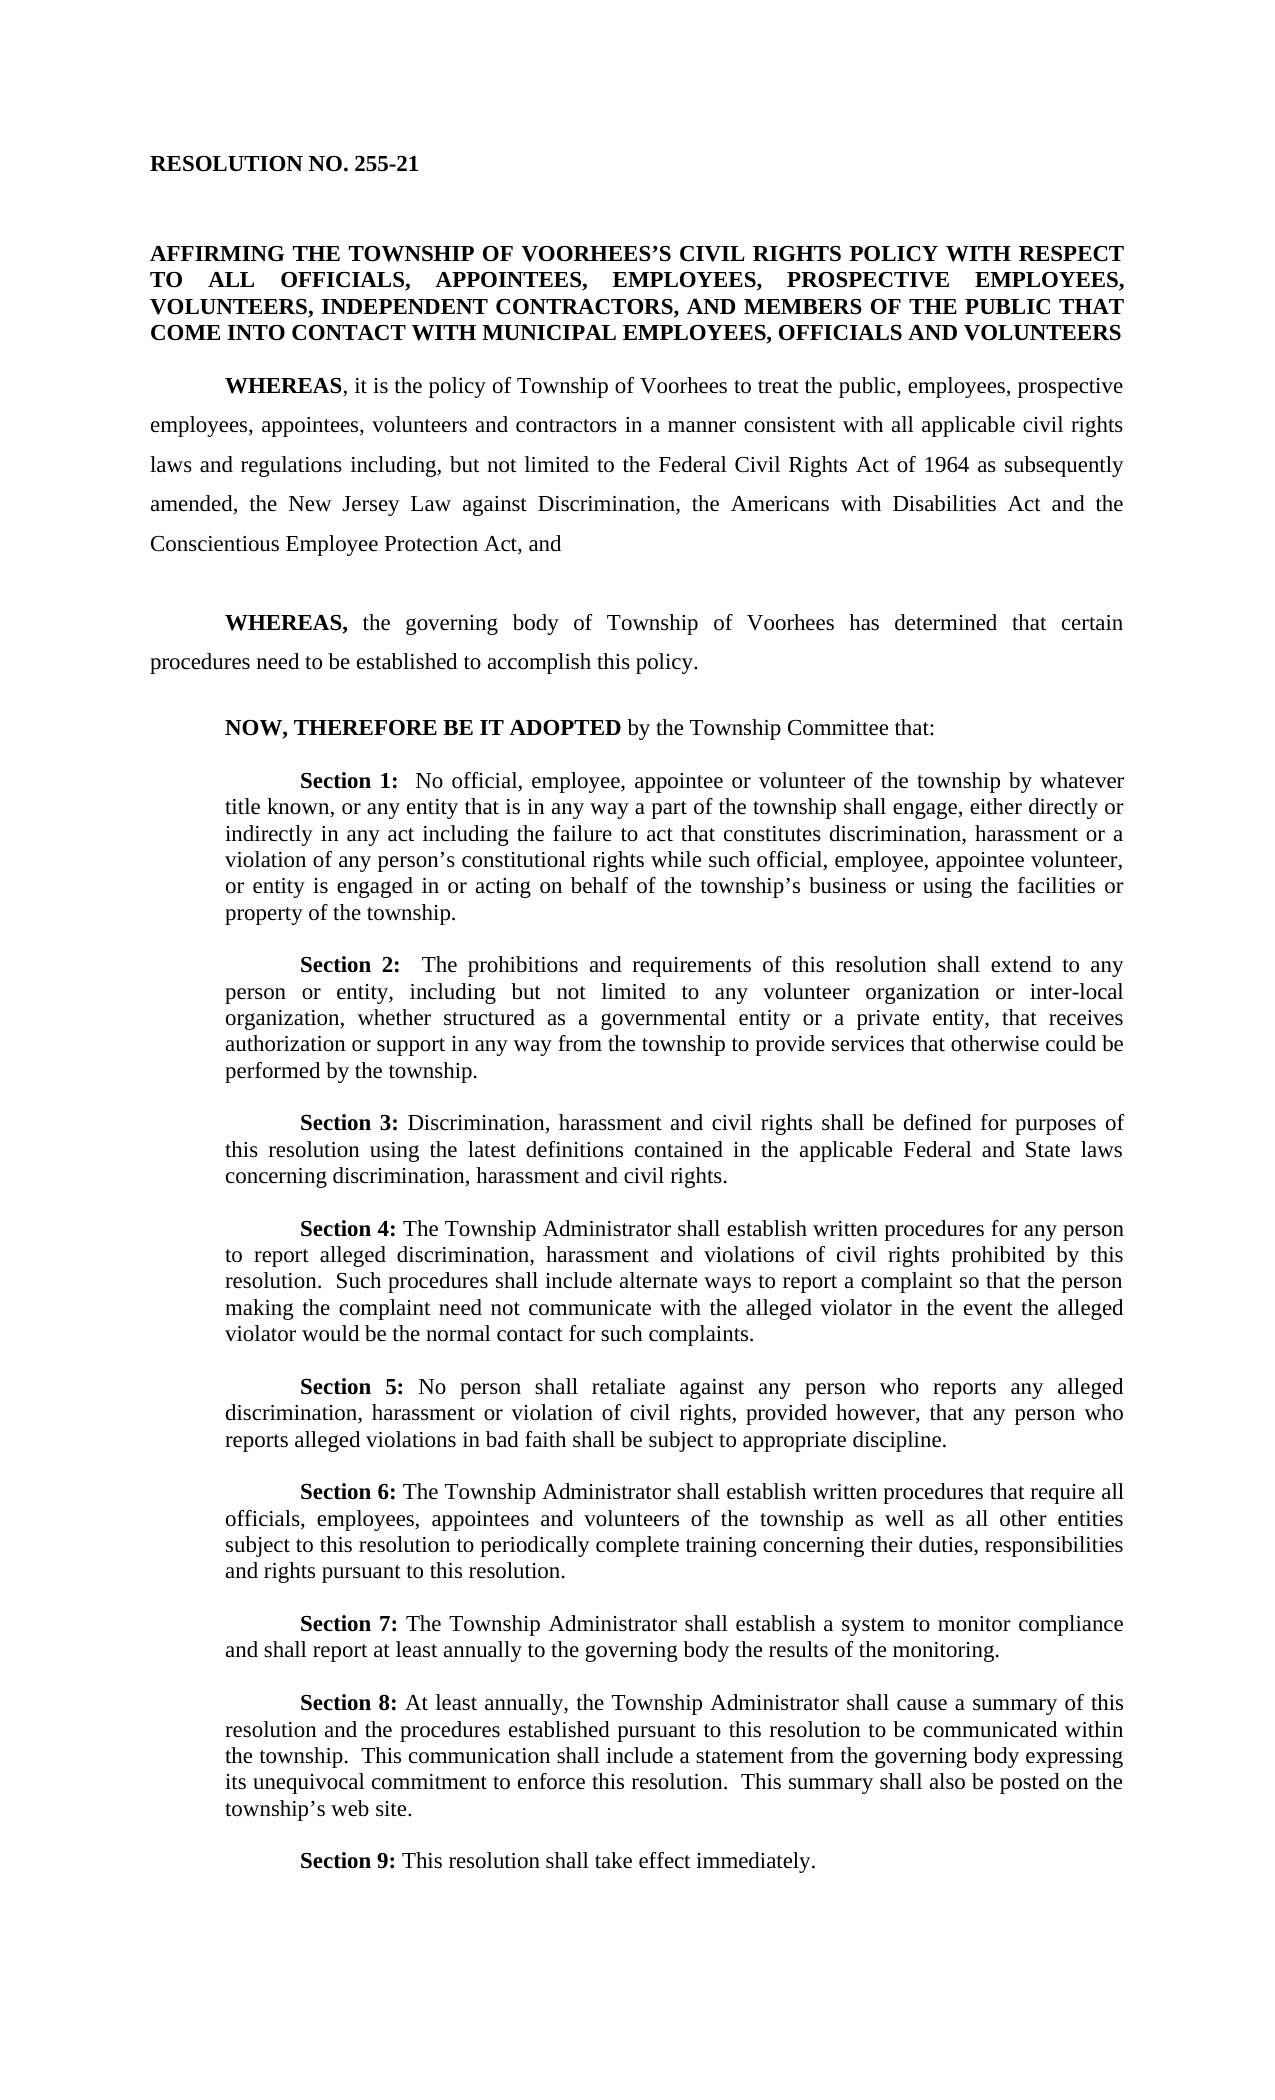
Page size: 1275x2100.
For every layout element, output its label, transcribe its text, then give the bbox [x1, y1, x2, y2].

text Section 4: The Township Administrator shall establish written procedures for any person to report alleged discrimination, harassment and violations of civil rights prohibited by this resolution. Such procedures shall include alternate ways to report a complaint so that the person making the complaint need not communicate with the alleged violator in the event the alleged violator would be the normal contact for such complaints. [225, 1215, 1125, 1347]
text Section 2: The prohibitions and requirements of this resolution shall extend to any person or entity, including but not limited to any volunteer organization or inter-local organization, whether structured as a governmental entity or a private entity, that receives authorization or support in any way from the township to provide services that otherwise could be performed by the township. [225, 951, 1125, 1083]
text Section 1: No official, employee, appointee or volunteer of the township by whatever title known, or any entity that is in any way a part of the township shall engage, either directly or indirectly in any act including the failure to act that constitutes discrimination, harassment or a violation of any person’s constitutional rights while such official, employee, appointee volunteer, or entity is engaged in or acting on behalf of the township’s business or using the facilities or property of the township. [225, 767, 1125, 925]
text Section 8: At least annually, the Township Administrator shall cause a summary of this resolution and the procedures established pursuant to this resolution to be communicated within the township. This communication shall include a statement from the governing body expressing its unequivocal commitment to enforce this resolution. This summary shall also be posted on the township’s web site. [225, 1689, 1125, 1821]
text WHEREAS, the governing body of Township of Voorhees has determined that certain procedures need to be established to accomplish this policy. [150, 609, 1125, 675]
text Section 3: Discrimination, harassment and civil rights shall be defined for purposes of this resolution using the latest definitions contained in the applicable Federal and State laws concerning discrimination, harassment and civil rights. [225, 1109, 1125, 1188]
text AFFIRMING THE TOWNSHIP OF VOORHEES’S CIVIL RIGHTS POLICY WITH RESPECT TO ALL OFFICIALS, APPOINTEES, EMPLOYEES, PROSPECTIVE EMPLOYEES, VOLUNTEERS, INDEPENDENT CONTRACTORS, AND MEMBERS OF THE PUBLIC THAT COME INTO CONTACT WITH MUNICIPAL EMPLOYEES, OFFICIALS AND VOLUNTEERS [150, 240, 1125, 346]
text Section 5: No person shall retaliate against any person who reports any alleged discrimination, harassment or violation of civil rights, provided however, that any person who reports alleged violations in bad faith shall be subject to appropriate discipline. [225, 1373, 1125, 1452]
text Section 6: The Township Administrator shall establish written procedures that require all officials, employees, appointees and volunteers of the township as well as all other entities subject to this resolution to periodically complete training concerning their duties, responsibilities and rights pursuant to this resolution. [225, 1478, 1125, 1584]
text Section 9: This resolution shall take effect immediately. [225, 1847, 1125, 1874]
text RESOLUTION NO. 255-21 [150, 150, 1125, 176]
text Section 7: The Township Administrator shall establish a system to monitor compliance and shall report at least annually to the governing body the results of the monitoring. [225, 1610, 1125, 1663]
text NOW, THEREFORE BE IT ADOPTED by the Township Committee that: [150, 714, 1125, 741]
text WHEREAS, it is the policy of Township of Voorhees to treat the public, employees, prospective employees, appointees, volunteers and contractors in a manner consistent with all applicable civil rights laws and regulations including, but not limited to the Federal Civil Rights Act of 1964 as subsequently amended, the New Jersey Law against Discrimination, the Americans with Disabilities Act and the Conscientious Employee Protection Act, and [150, 372, 1125, 556]
